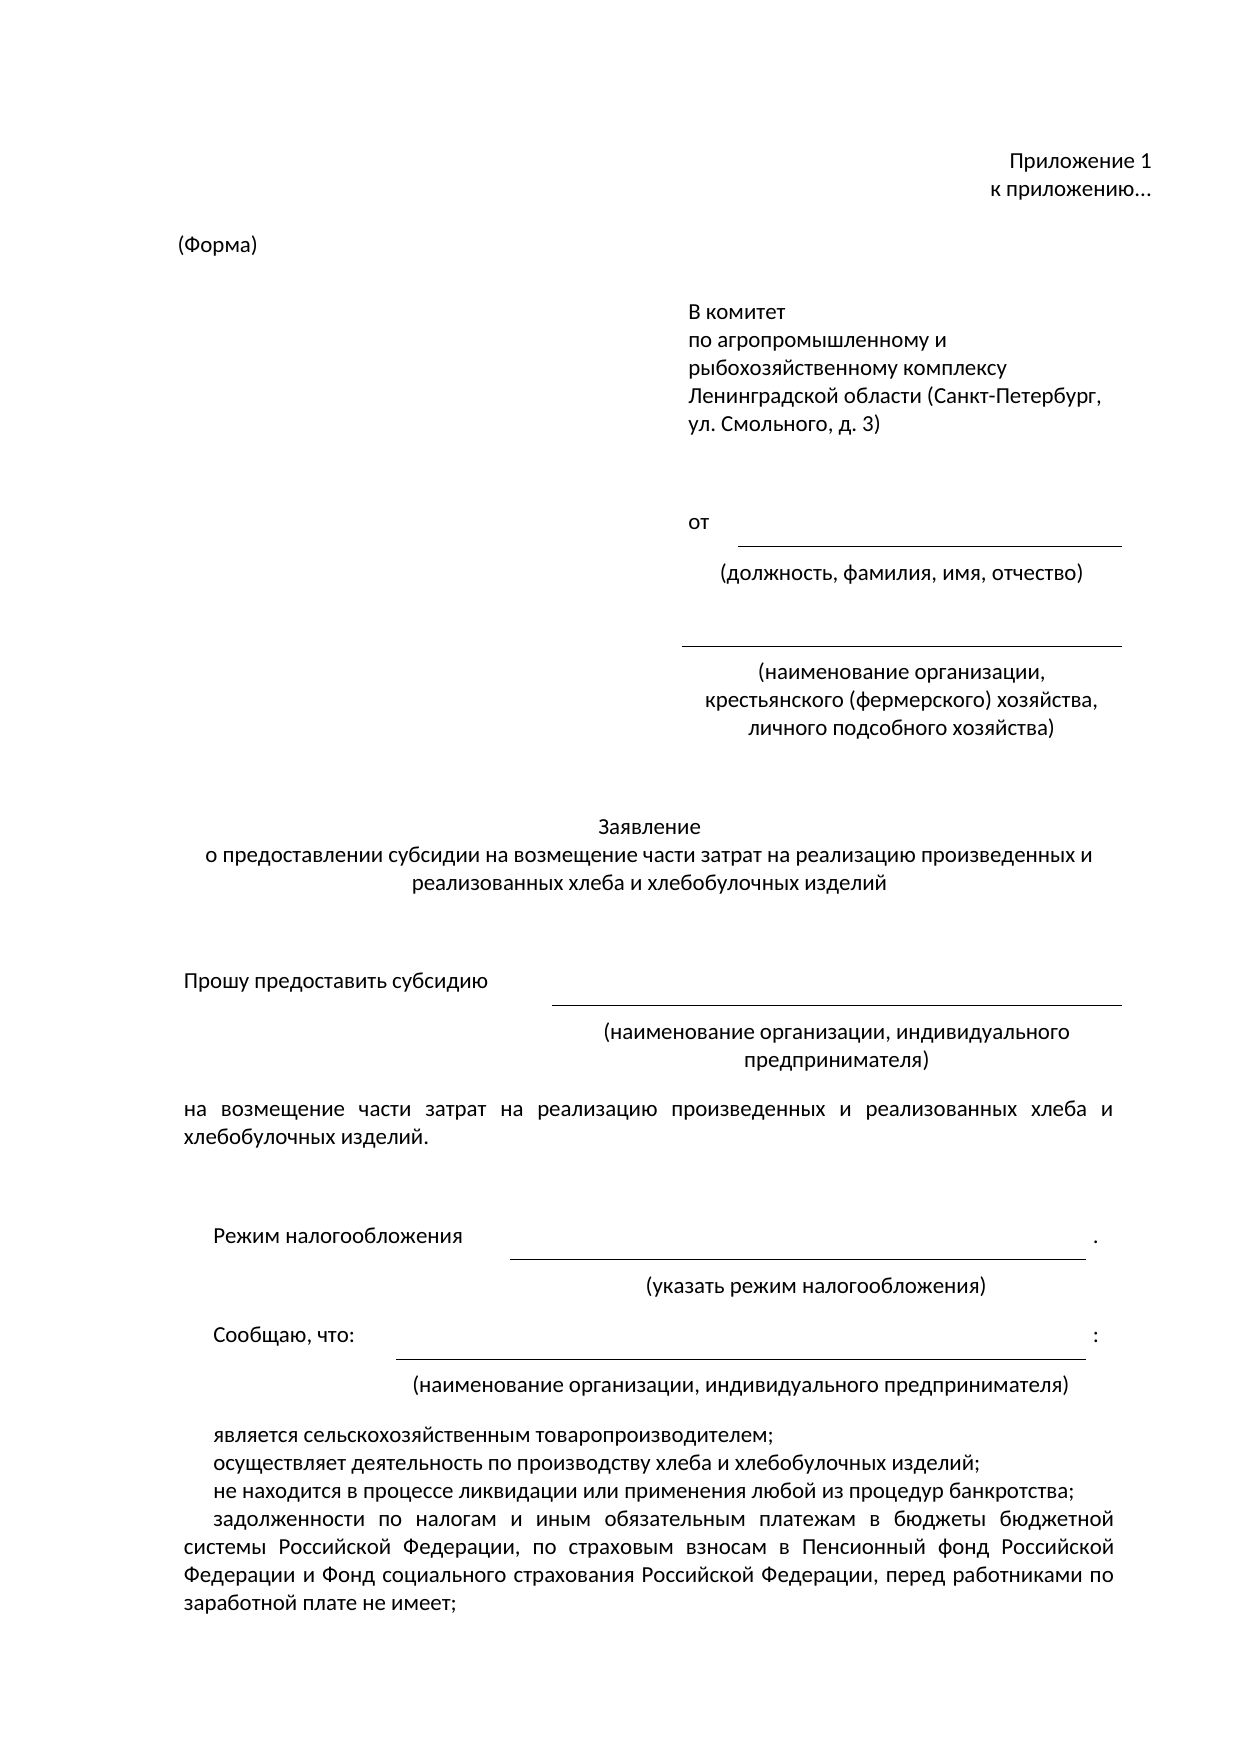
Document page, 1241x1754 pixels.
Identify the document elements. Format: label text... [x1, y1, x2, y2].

text Приложение 1 [177, 146, 1152, 174]
text к приложению... [177, 174, 1152, 202]
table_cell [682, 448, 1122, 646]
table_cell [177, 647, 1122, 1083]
text (Форма) [177, 230, 1152, 258]
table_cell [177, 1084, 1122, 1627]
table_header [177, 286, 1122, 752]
